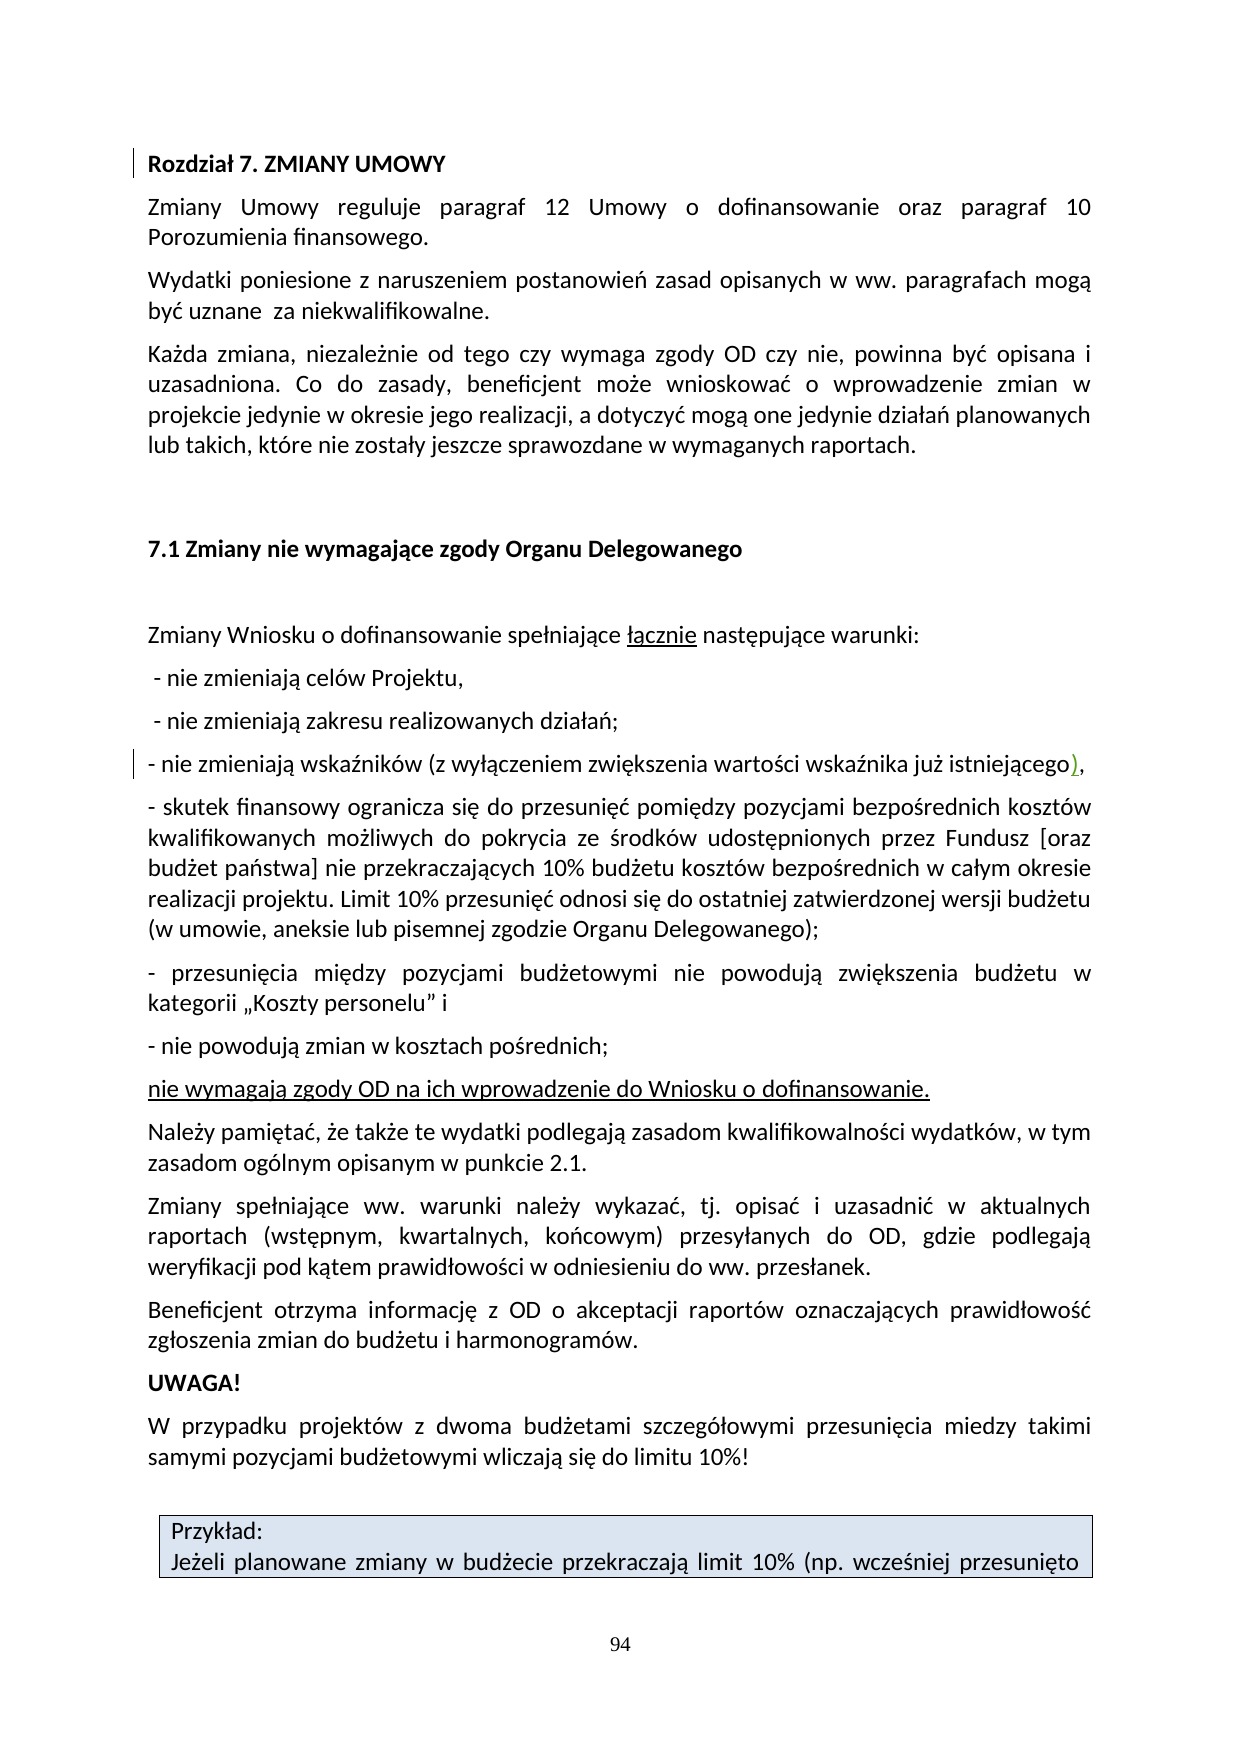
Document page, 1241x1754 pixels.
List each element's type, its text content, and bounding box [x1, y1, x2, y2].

subtitle Rozdział 7. ZMIANY UMOWY [148, 148, 1092, 178]
text - nie zmieniają wskaźników (z wyłączeniem zwiększenia wartości wskaźnika już istniejącego, [148, 748, 1092, 779]
text UWAGA! [148, 1367, 1092, 1398]
text Zmiany spełniające ww. warunki należy wykazać, tj. opisać i uzasadnić w aktualnych raportach (wstępnym, kwartalnych, końcowym) przesyłanych do OD, gdzie podlegają weryfikacji pod kątem prawidłowości w odniesieniu do ww. przesłanek. [148, 1190, 1092, 1281]
text - nie powodują zmian w kosztach pośrednich; [148, 1030, 1092, 1061]
text Każda zmiana, niezależnie od tego czy wymaga zgody OD czy nie, powinna być opisana i uzasadniona. Co do zasady, beneficjent może wnioskować o wprowadzenie zmian w projekcie jedynie w okresie jego realizacji, a dotyczyć mogą one jedynie działań planowanych lub takich, które nie zostały jeszcze sprawozdane w wymaganych raportach. [148, 338, 1092, 460]
text nie wymagają zgody OD na ich wprowadzenie do Wniosku o dofinansowanie. [148, 1073, 1092, 1104]
text Zmiany Umowy reguluje paragraf 12 Umowy o dofinansowanie oraz paragraf 10 Porozumienia finansowego. [148, 191, 1092, 252]
text Należy pamiętać, że także te wydatki podlegają zasadom kwalifikowalności wydatków, w tym zasadom ogólnym opisanym w punkcie 2.1. [148, 1116, 1092, 1177]
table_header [160, 1516, 1092, 1577]
text Wydatki poniesione z naruszeniem postanowień zasad opisanych w ww. paragrafach mogą być uznane za niekwalifikowalne. [148, 264, 1092, 325]
text - nie zmieniają zakresu realizowanych działań; [148, 706, 1092, 736]
text - skutek finansowy ogranicza się do przesunięć pomiędzy pozycjami bezpośrednich kosztów kwalifikowanych możliwych do pokrycia ze środków udostępnionych przez Fundusz [oraz budżet państwa] nie przekraczających 10% budżetu kosztów bezpośrednich w całym okresie realizacji projektu. Limit 10% przesunięć odnosi się do ostatniej zatwierdzonej wersji budżetu (w umowie, aneksie lub pisemnej zgodzie Organu Delegowanego); [148, 792, 1092, 944]
text Zmiany Wniosku o dofinansowanie spełniające łącznie następujące warunki: [148, 619, 1092, 650]
text W przypadku projektów z dwoma budżetami szczegółowymi przesunięcia miedzy takimi samymi pozycjami budżetowymi wliczają się do limitu 10%! [148, 1410, 1092, 1471]
subtitle 7.1 Zmiany nie wymagające zgody Organu Delegowanego [148, 533, 1092, 564]
text - przesunięcia między pozycjami budżetowymi nie powodują zwiększenia budżetu w kategorii „Koszty personelu” i [148, 957, 1092, 1018]
text Beneficjent otrzyma informację z OD o akceptacji raportów oznaczających prawidłowość zgłoszenia zmian do budżetu i harmonogramów. [148, 1294, 1092, 1355]
text - nie zmieniają celów Projektu, [148, 662, 1092, 693]
